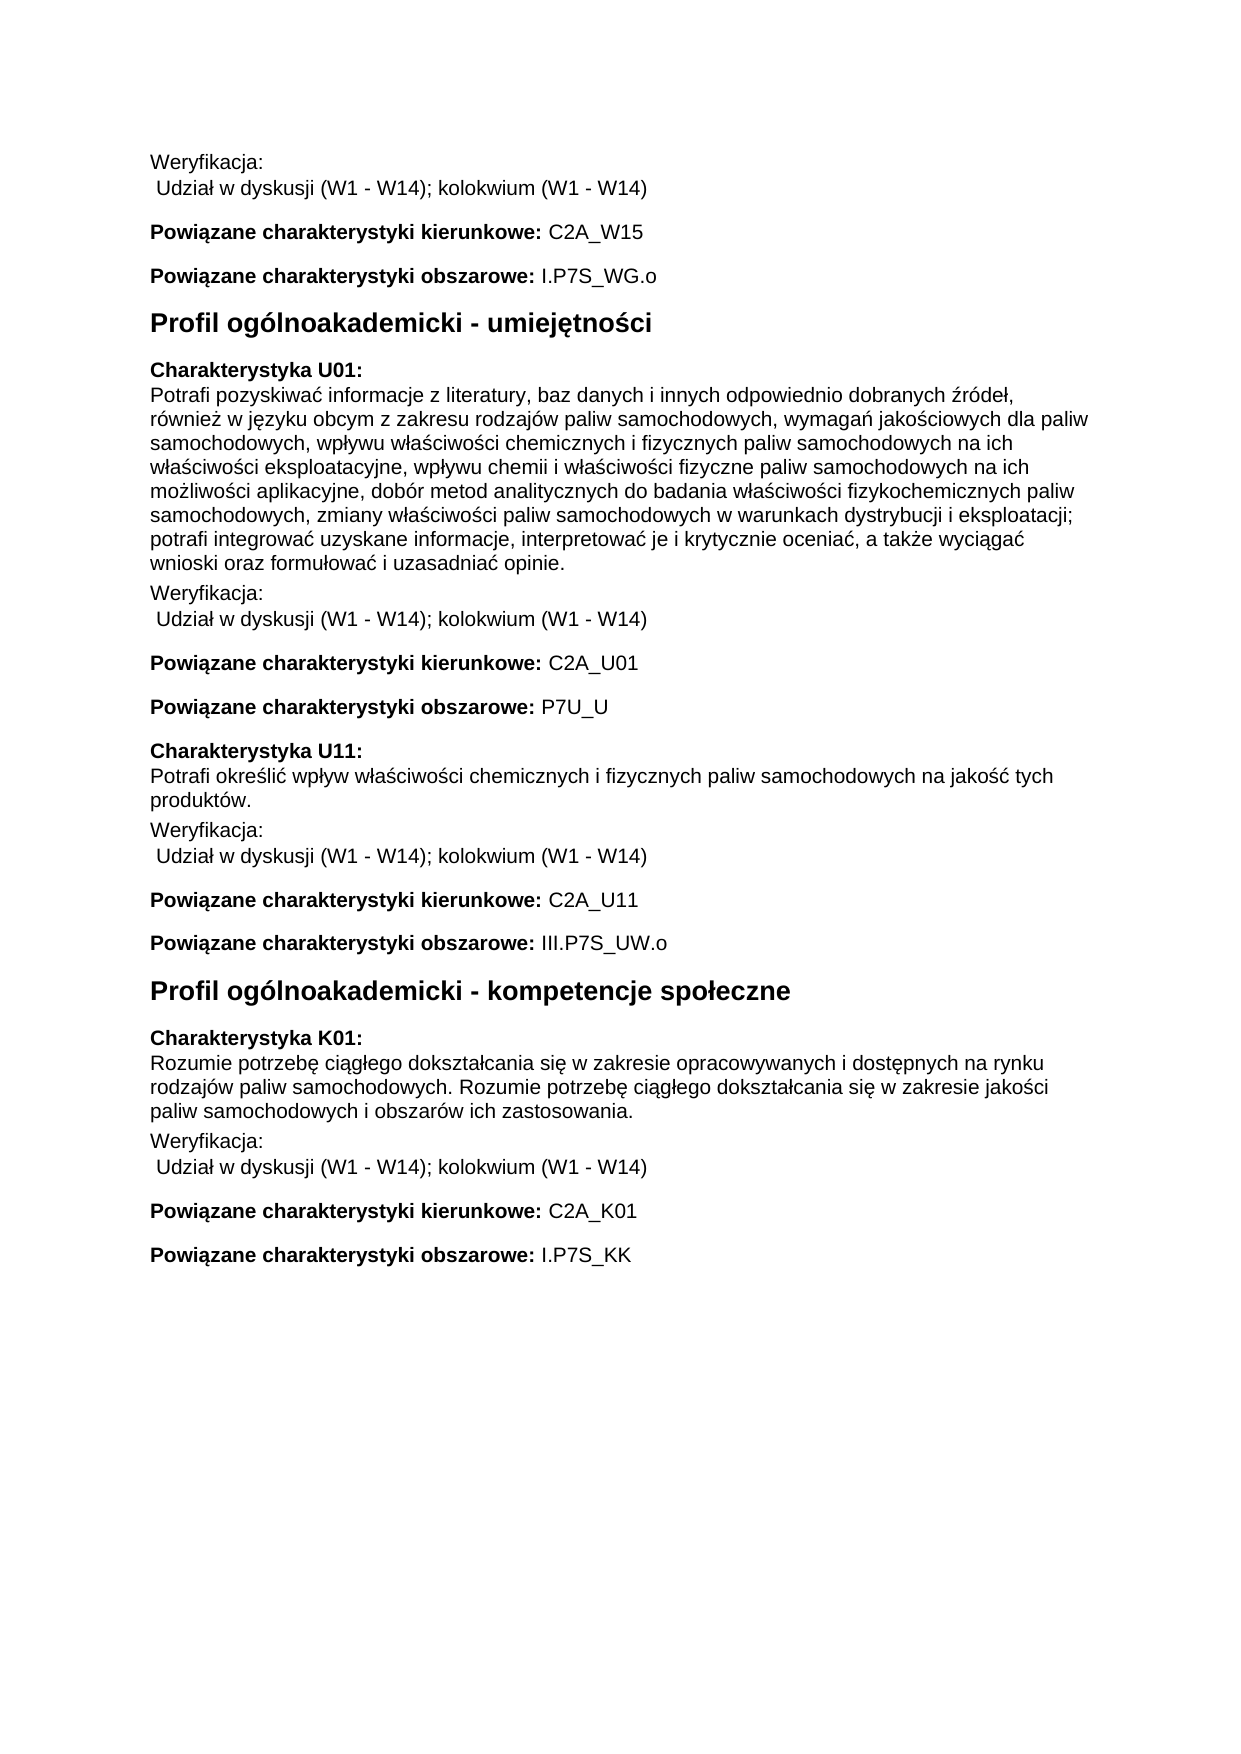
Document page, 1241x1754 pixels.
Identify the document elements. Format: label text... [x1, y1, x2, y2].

text Udział w dyskusji (W1 - W14); kolokwium (W1 - W14) [150, 607, 1090, 631]
text Charakterystyka U01: [150, 358, 1090, 382]
text Potrafi określić wpływ właściwości chemicznych i fizycznych paliw samochodowych na jakość tych produktów. [150, 763, 1090, 811]
text Weryfikacja: [150, 1129, 1090, 1153]
text Weryfikacja: [150, 150, 1090, 174]
text Powiązane charakterystyki obszarowe: III.P7S_UW.o [150, 931, 1090, 955]
text Powiązane charakterystyki kierunkowe: C2A_W15 [150, 220, 1090, 244]
text Weryfikacja: [150, 581, 1090, 605]
text Udział w dyskusji (W1 - W14); kolokwium (W1 - W14) [150, 1155, 1090, 1179]
text Rozumie potrzebę ciągłego dokształcania się w zakresie opracowywanych i dostępnych na rynku rodzajów paliw samochodowych. Rozumie potrzebę ciągłego dokształcania się w zakresie jakości paliw samochodowych i obszarów ich zastosowania. [150, 1051, 1090, 1123]
text Potrafi pozyskiwać informacje z literatury, baz danych i innych odpowiednio dobranych źródeł, również w języku obcym z zakresu rodzajów paliw samochodowych, wymagań jakościowych dla paliw samochodowych, wpływu właściwości chemicznych i fizycznych paliw samochodowych na ich właściwości eksploatacyjne, wpływu chemii i właściwości fizyczne paliw samochodowych na ich możliwości aplikacyjne, dobór metod analitycznych do badania właściwości fizykochemicznych paliw samochodowych, zmiany właściwości paliw samochodowych w warunkach dystrybucji i eksploatacji; potrafi integrować uzyskane informacje, interpretować je i krytycznie oceniać, a także wyciągać wnioski oraz formułować i uzasadniać opinie. [150, 383, 1090, 575]
text Weryfikacja: [150, 818, 1090, 842]
text Charakterystyka K01: [150, 1026, 1090, 1050]
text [150, 263, 1090, 287]
text Powiązane charakterystyki kierunkowe: C2A_U01 [150, 651, 1090, 675]
text Powiązane charakterystyki kierunkowe: C2A_U11 [150, 887, 1090, 911]
text Powiązane charakterystyki obszarowe: I.P7S_KK [150, 1243, 1090, 1267]
subtitle Profil ogólnoakademicki - kompetencje społeczne [150, 975, 1090, 1006]
text Powiązane charakterystyki obszarowe: P7U_U [150, 695, 1090, 719]
text Charakterystyka U11: [150, 738, 1090, 762]
text Powiązane charakterystyki kierunkowe: C2A_K01 [150, 1199, 1090, 1223]
text Udział w dyskusji (W1 - W14); kolokwium (W1 - W14) [150, 176, 1090, 200]
subtitle Profil ogólnoakademicki - umiejętności [150, 307, 1090, 338]
text Udział w dyskusji (W1 - W14); kolokwium (W1 - W14) [150, 844, 1090, 868]
